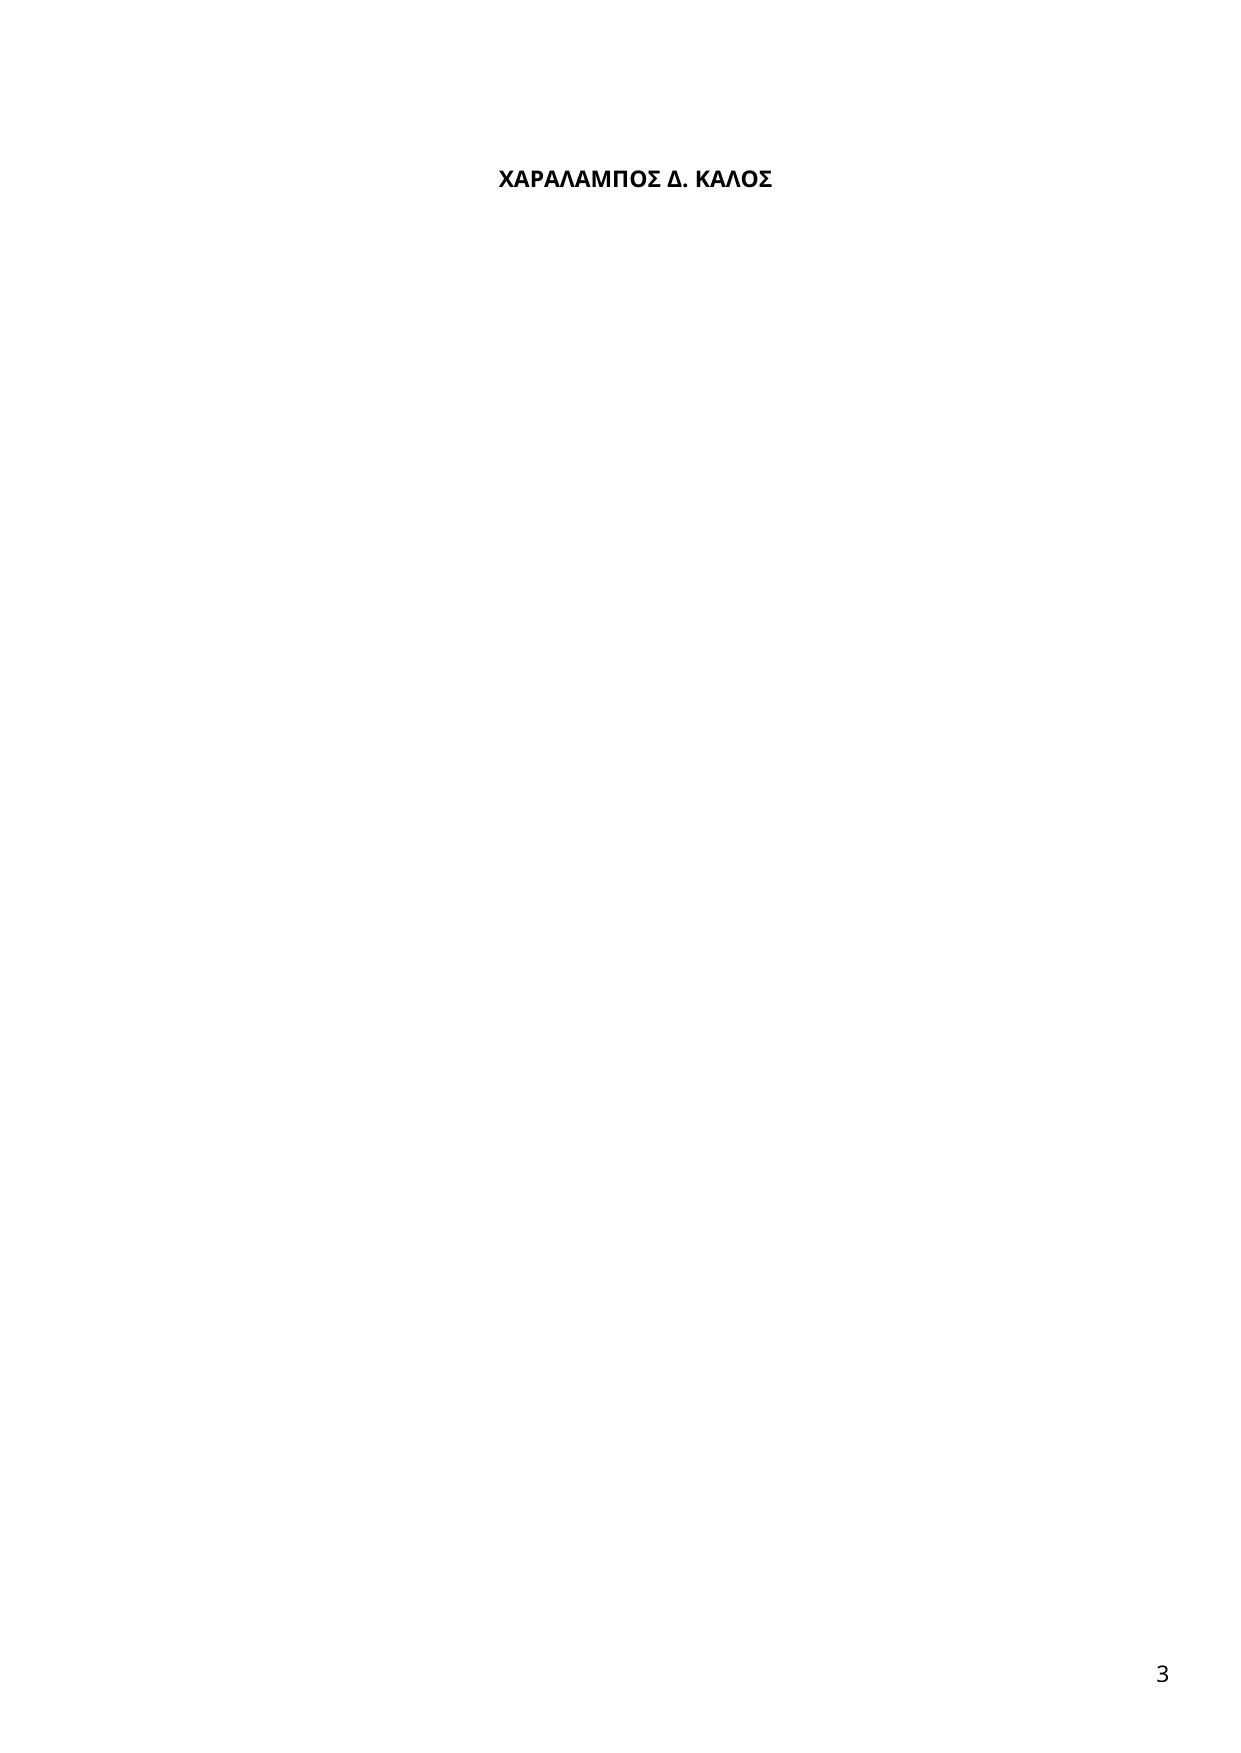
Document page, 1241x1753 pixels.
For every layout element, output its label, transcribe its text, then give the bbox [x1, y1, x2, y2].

text ΧΑΡΑΛΑΜΠΟΣ Δ. ΚΑΛΟΣ [162, 162, 1108, 194]
